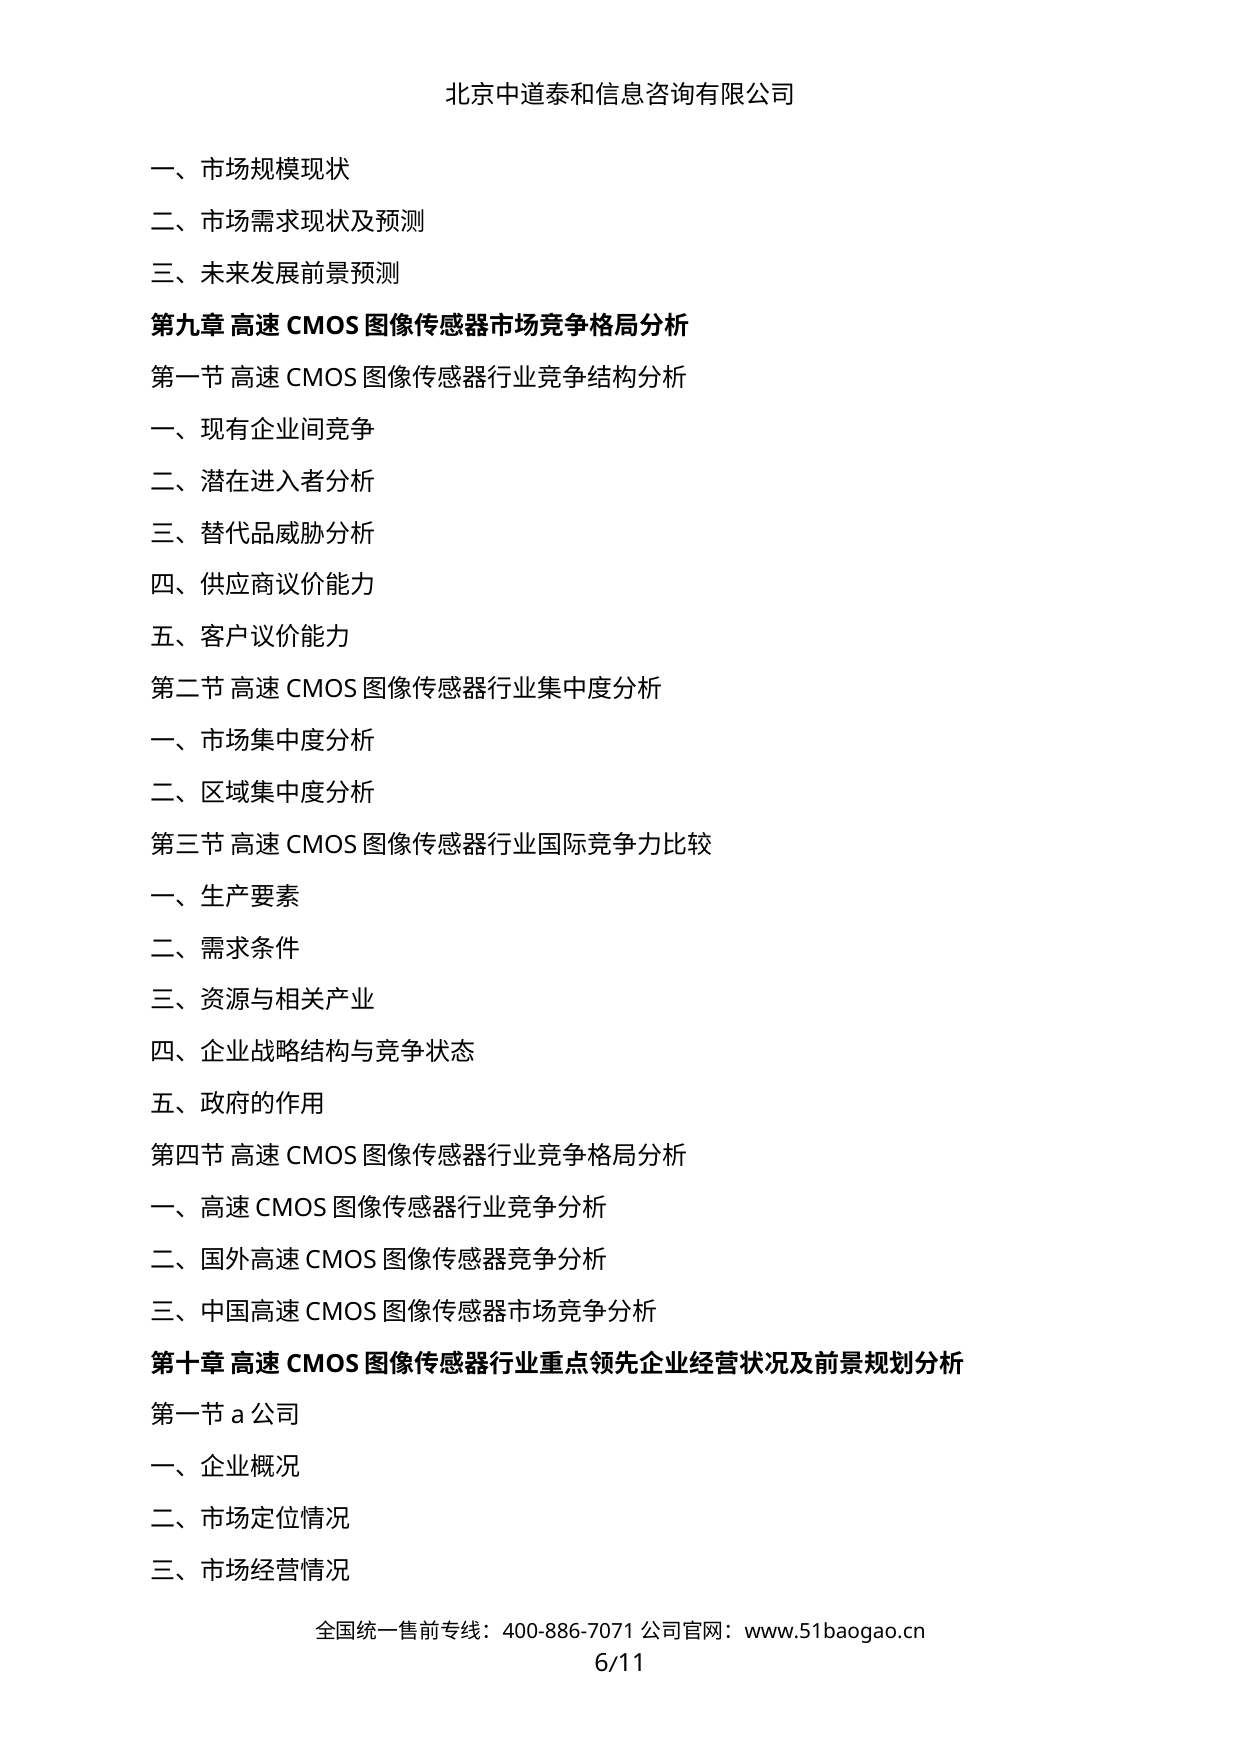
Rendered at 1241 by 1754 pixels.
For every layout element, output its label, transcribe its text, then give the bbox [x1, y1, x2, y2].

text 第一节 高速CMOS图像传感器行业竞争结构分析 [150, 357, 1090, 394]
text 第十章 高速CMOS图像传感器行业重点领先企业经营状况及前景规划分析 [150, 1343, 1090, 1379]
text 三、市场经营情况 [150, 1551, 1090, 1587]
text 第九章 高速CMOS图像传感器市场竞争格局分析 [150, 306, 1090, 342]
text 三、未来发展前景预测 [150, 254, 1090, 290]
text 二、需求条件 [150, 928, 1090, 964]
text 三、替代品威胁分析 [150, 513, 1090, 549]
text 三、资源与相关产业 [150, 980, 1090, 1016]
text 二、区域集中度分析 [150, 772, 1090, 809]
text 五、政府的作用 [150, 1084, 1090, 1120]
text 一、市场集中度分析 [150, 721, 1090, 757]
text 一、生产要素 [150, 876, 1090, 912]
text 第三节 高速CMOS图像传感器行业国际竞争力比较 [150, 824, 1090, 861]
text 一、市场规模现状 [150, 150, 1090, 186]
text 五、客户议价能力 [150, 617, 1090, 653]
text 一、高速CMOS图像传感器行业竞争分析 [150, 1187, 1090, 1224]
text 三、中国高速CMOS图像传感器市场竞争分析 [150, 1291, 1090, 1327]
text 第一节 a公司 [150, 1395, 1090, 1431]
text 四、供应商议价能力 [150, 565, 1090, 601]
text 第四节 高速CMOS图像传感器行业竞争格局分析 [150, 1136, 1090, 1172]
text 四、企业战略结构与竞争状态 [150, 1032, 1090, 1068]
text 二、市场定位情况 [150, 1499, 1090, 1535]
text 二、潜在进入者分析 [150, 461, 1090, 497]
text 一、企业概况 [150, 1447, 1090, 1483]
text 第二节 高速CMOS图像传感器行业集中度分析 [150, 669, 1090, 705]
text 二、国外高速CMOS图像传感器竞争分析 [150, 1239, 1090, 1276]
text 一、现有企业间竞争 [150, 409, 1090, 446]
text 二、市场需求现状及预测 [150, 202, 1090, 238]
